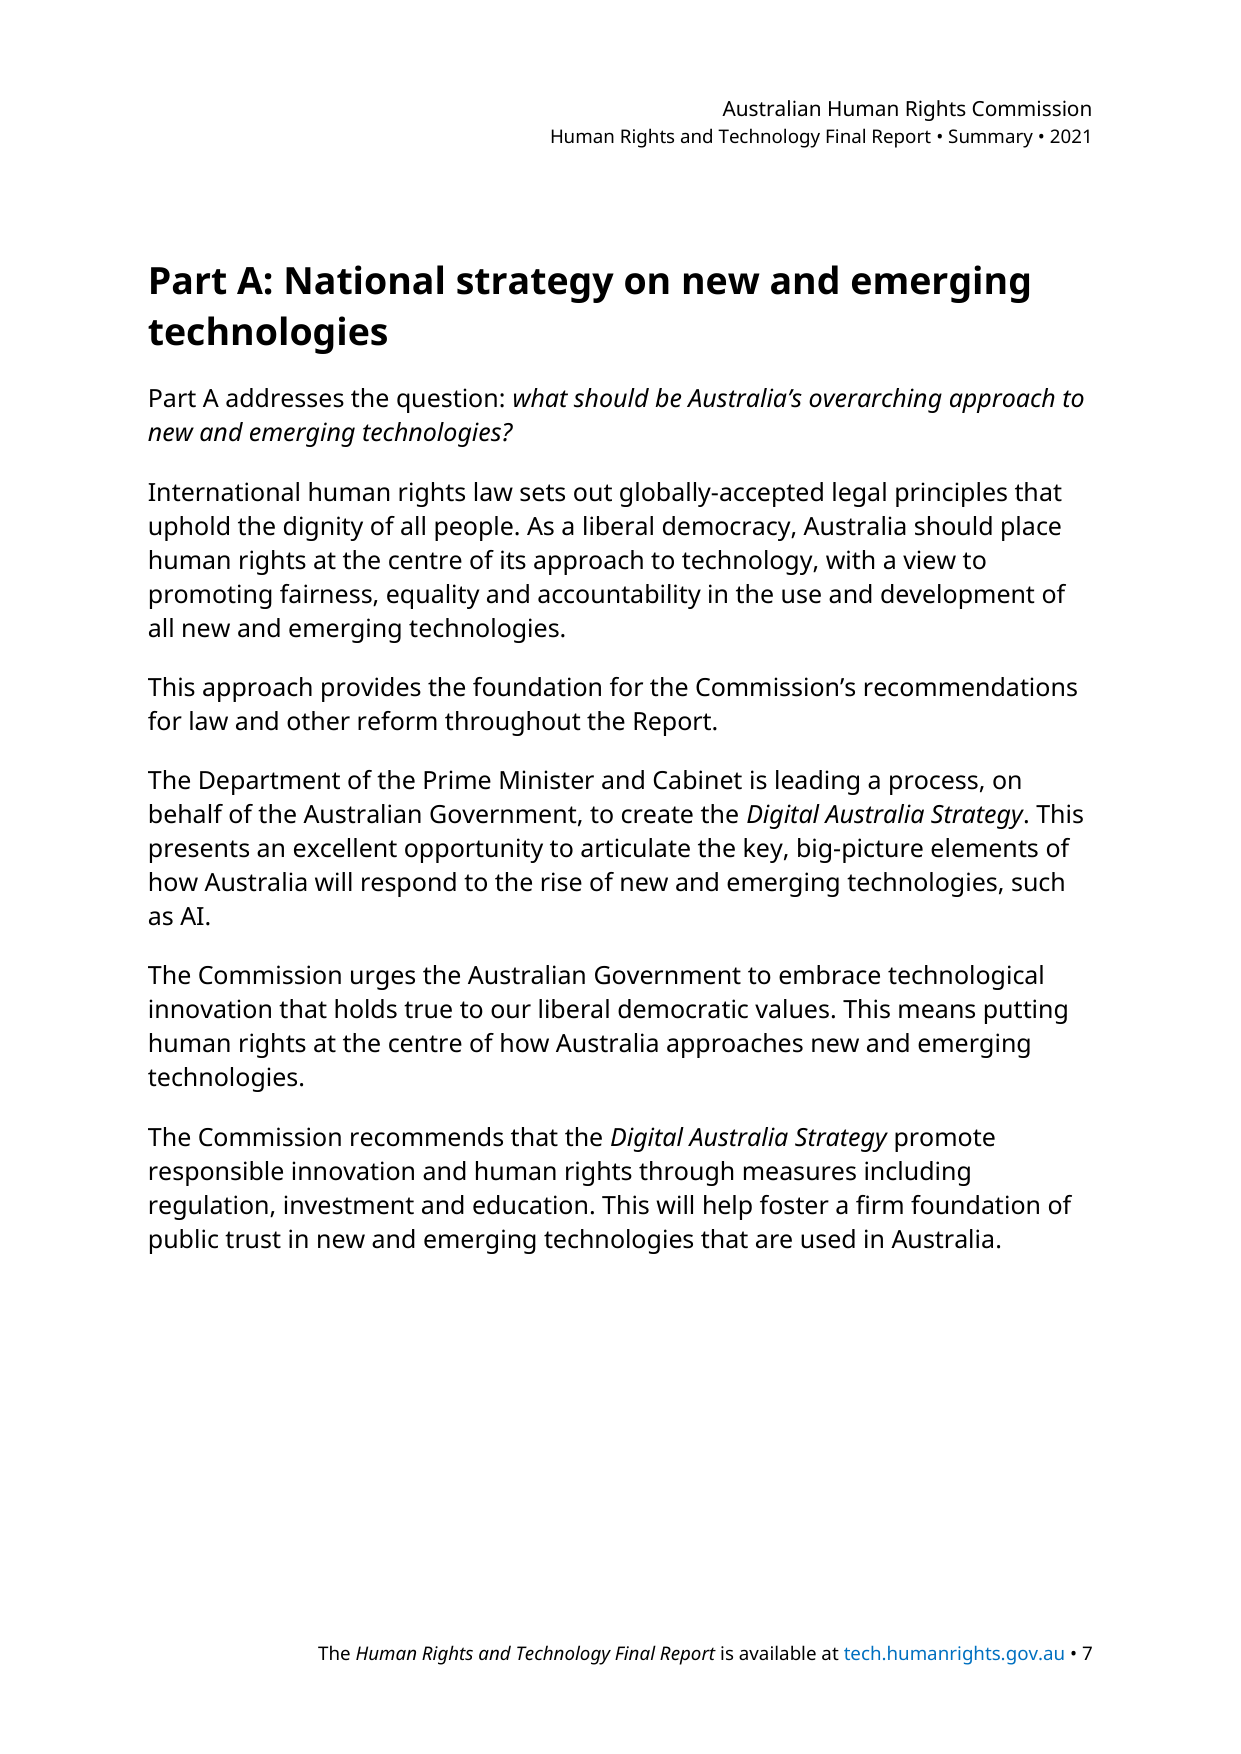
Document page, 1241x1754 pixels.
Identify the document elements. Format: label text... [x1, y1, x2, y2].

text The Department of the Prime Minister and Cabinet is leading a process, on behalf of the Australian Government, to create the Digital Australia Strategy. This presents an excellent opportunity to articulate the key, big-picture elements of how Australia will respond to the rise of new and emerging technologies, such as AI. [148, 763, 1092, 933]
subtitle Part A: National strategy on new and emerging technologies [148, 254, 1092, 356]
text This approach provides the foundation for the Commission’s recommendations for law and other reform throughout the Report. [148, 669, 1092, 738]
text Part A addresses the question: what should be Australia’s overarching approach to new and emerging technologies? [148, 381, 1092, 449]
text The Commission recommends that the Digital Australia Strategy promote responsible innovation and human rights through measures including regulation, investment and education. This will help foster a firm foundation of public trust in new and emerging technologies that are used in Australia. [148, 1119, 1092, 1255]
text International human rights law sets out globally-accepted legal principles that uphold the dignity of all people. As a liberal democracy, Australia should place human rights at the centre of its approach to technology, with a view to promoting fairness, equality and accountability in the use and development of all new and emerging technologies. [148, 474, 1092, 644]
text The Commission urges the Australian Government to embrace technological innovation that holds true to our liberal democratic values. This means putting human rights at the centre of how Australia approaches new and emerging technologies. [148, 958, 1092, 1094]
